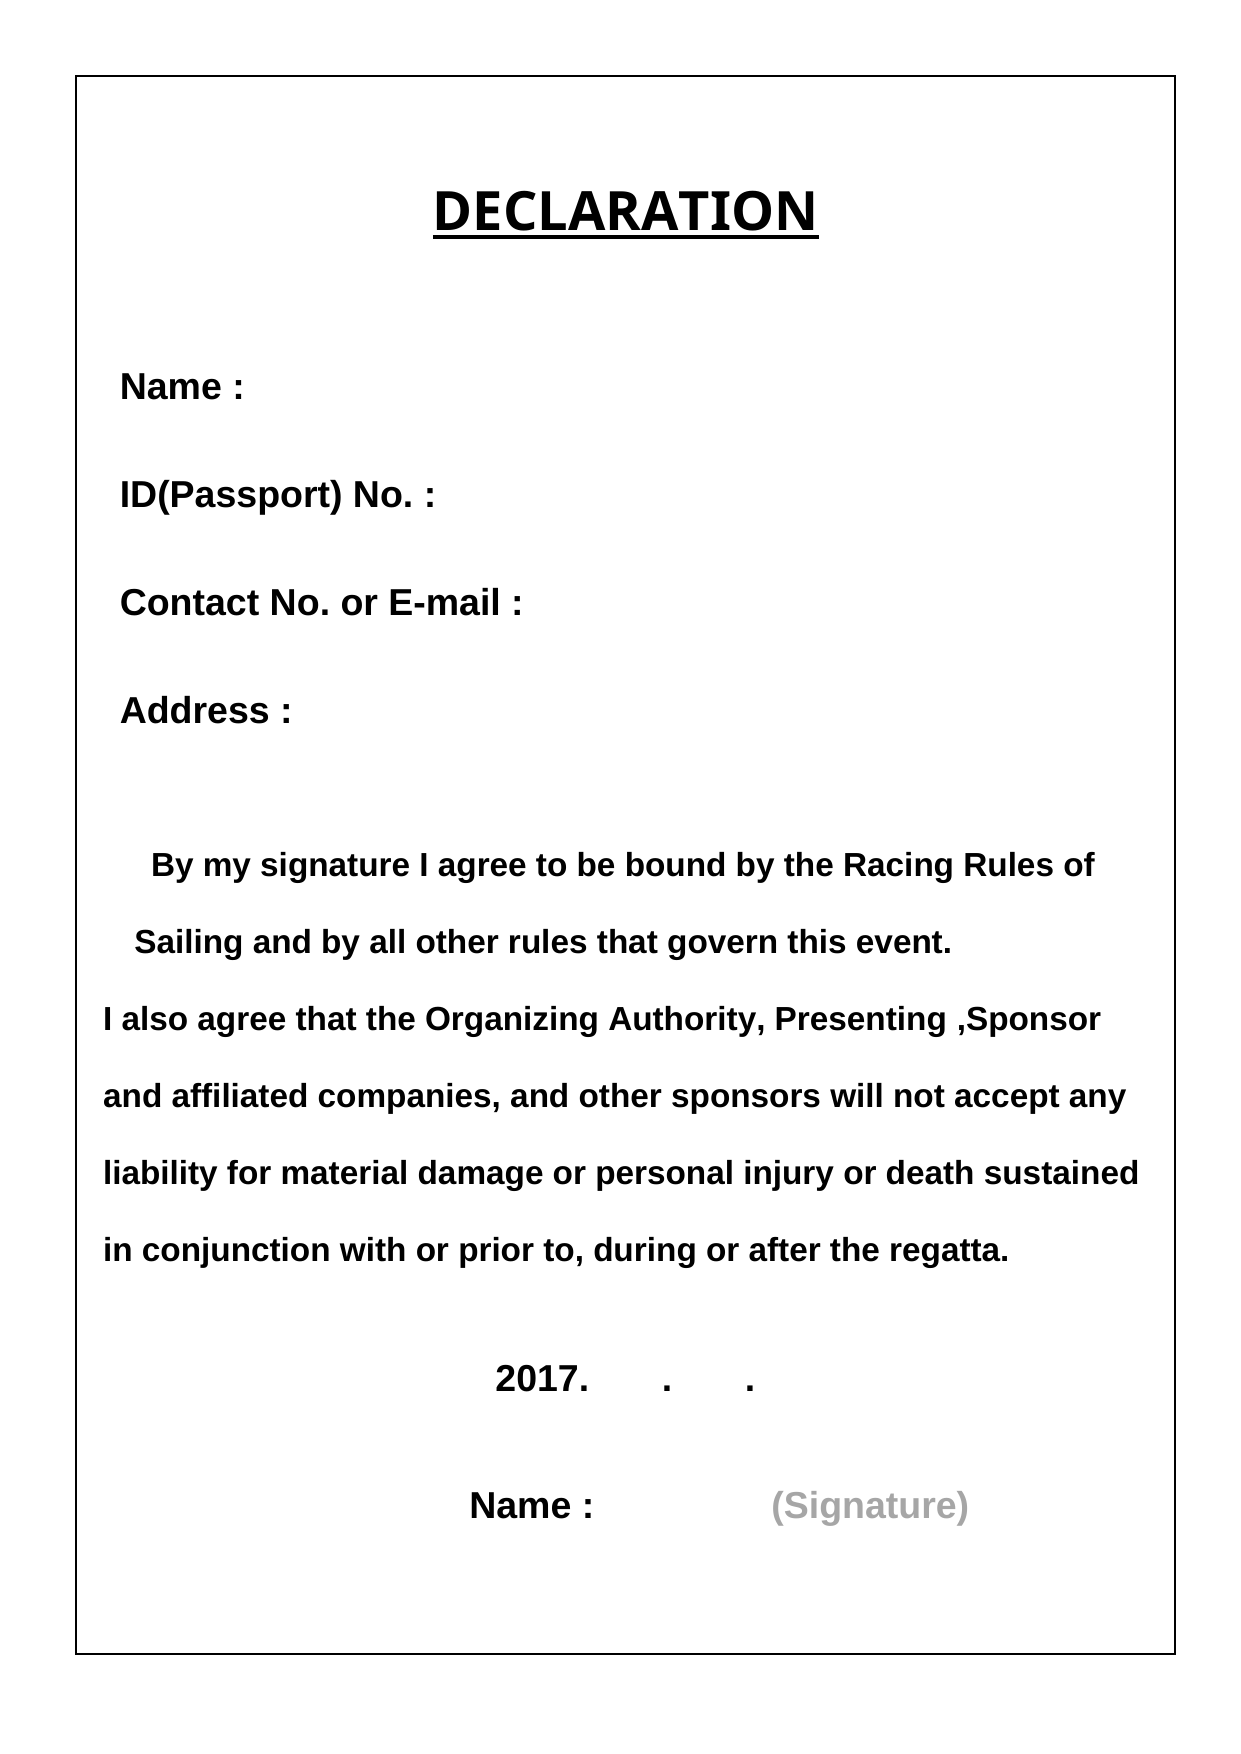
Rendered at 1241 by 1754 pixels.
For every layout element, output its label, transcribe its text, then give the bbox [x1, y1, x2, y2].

table_cell DECLARATION Name : ID(Passport) No. : Contact No. or E-mail : Address : By my signature I agree to be bound by the Racing Rules of Sailing and by all other rules that govern this event. I also agree that the Organizing Authority, Presenting ,Sponsor and affiliated companies, and other sponsors will not accept any liability for material damage or personal injury or death sustained in conjunction with or prior to, during or after the regatta. 2017. . . Name : (Signature) [77, 77, 1174, 1653]
